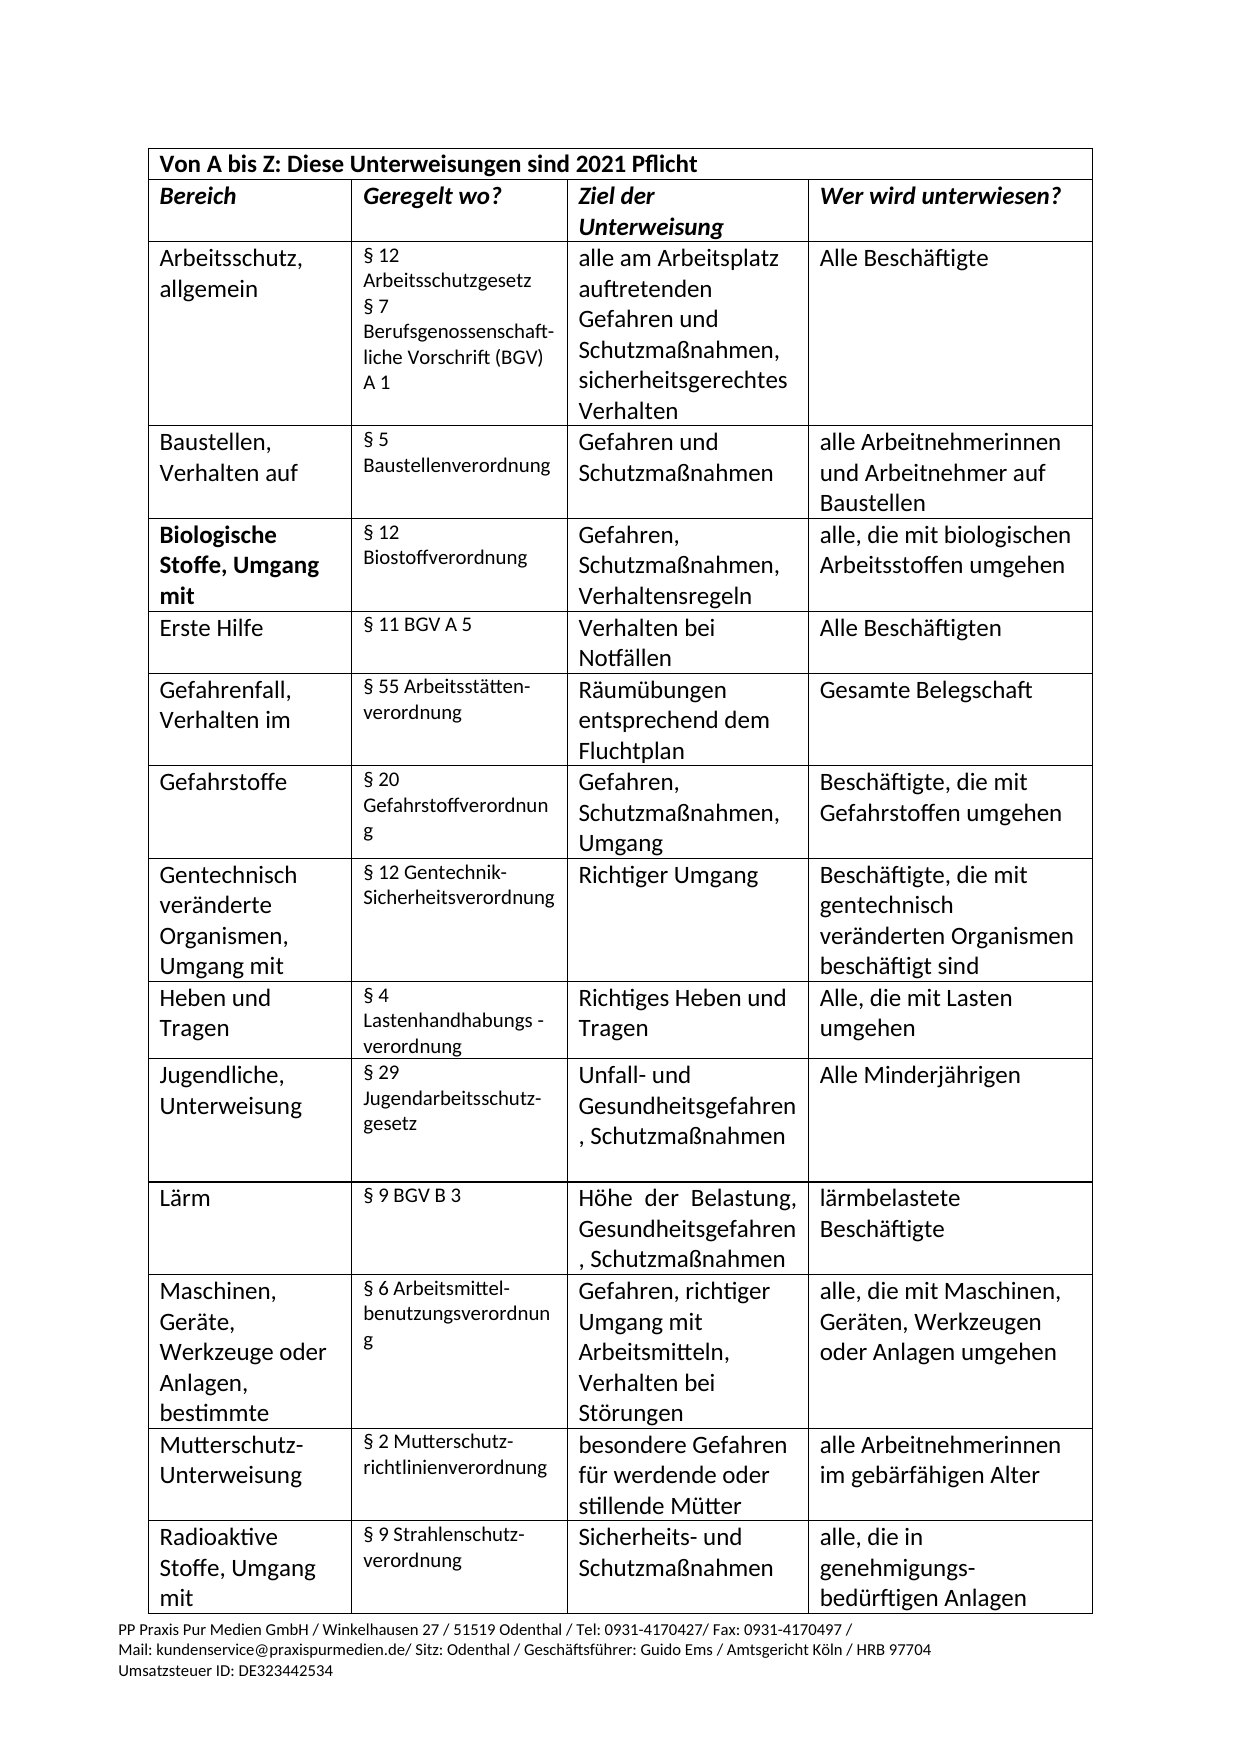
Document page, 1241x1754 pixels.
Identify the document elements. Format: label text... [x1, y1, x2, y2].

table_cell Erste Hilfe [149, 612, 351, 673]
table_cell Gefahren, Schutzmaßnahmen, Verhaltensregeln [568, 519, 808, 611]
table_cell § 20 Gefahrstoffverordnung [352, 766, 567, 858]
table_cell § 12 Biostoffverordnung [352, 519, 567, 611]
table_cell lärmbelastete Beschäftigte [809, 1183, 1092, 1274]
table_cell Alle Minderjährigen [809, 1059, 1092, 1181]
table_cell Geregelt wo? [352, 180, 567, 241]
table_cell Richtiger Umgang [568, 859, 808, 981]
table_cell Alle, die mit Lasten umgehen [809, 982, 1092, 1058]
table_cell § 5 Baustellenverordnung [352, 426, 567, 518]
table_cell alle am Arbeitsplatz auftretenden Gefahren und Schutzmaßnahmen, sicherheitsgerechtes Verhalten [568, 242, 808, 425]
table_cell Wer wird unterwiesen? [809, 180, 1092, 241]
table_cell Gefahren, Schutzmaßnahmen, Umgang [568, 766, 808, 858]
table_cell § 9 BGV B 3 [352, 1183, 567, 1274]
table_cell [809, 1521, 1092, 1613]
table_cell Räumübungen entsprechend dem Fluchtplan [568, 674, 808, 765]
table_cell Maschinen, Geräte, Werkzeuge oder Anlagen, bestimmte [149, 1275, 351, 1428]
table_cell Jugendliche, Unterweisung [149, 1059, 351, 1181]
table_cell Bereich [149, 180, 351, 241]
table_cell Unfall- und Gesundheitsgefahren, Schutzmaßnahmen [568, 1059, 808, 1181]
table_cell Höhe der Belastung, Gesundheitsgefahren, Schutzmaßnahmen [568, 1183, 808, 1274]
table_cell § 2 Mutterschutz-richtlinienverordnung [352, 1429, 567, 1520]
table_cell § 11 BGV A 5 [352, 612, 567, 673]
table_cell Alle Beschäftigte [809, 242, 1092, 425]
table_cell besondere Gefahren für werdende oder stillende Mütter [568, 1429, 808, 1520]
table_cell alle Arbeitnehmerinnen und Arbeitnehmer auf Baustellen [809, 426, 1092, 518]
table_cell Baustellen, Verhalten auf [149, 426, 351, 518]
table_cell § 6 Arbeitsmittel-benutzungsverordnung [352, 1275, 567, 1428]
table_cell Gefahrenfall, Verhalten im [149, 674, 351, 765]
table_cell § 12 Arbeitsschutzgesetz § 7 Berufsgenossenschaft- liche Vorschrift (BGV) A 1 [352, 242, 567, 425]
table_cell alle, die mit Maschinen, Geräten, Werkzeugen oder Anlagen umgehen [809, 1275, 1092, 1428]
table_cell Gentechnisch veränderte Organismen, Umgang mit [149, 859, 351, 981]
table_cell Ziel der Unterweisung [568, 180, 808, 241]
table_cell Arbeitsschutz, allgemein [149, 242, 351, 425]
table_cell Gefahren, richtiger Umgang mit Arbeitsmitteln, Verhalten bei Störungen [568, 1275, 808, 1428]
table_cell Gefahren und Schutzmaßnahmen [568, 426, 808, 518]
table_cell Verhalten bei Notfällen [568, 612, 808, 673]
table_cell Gefahrstoffe [149, 766, 351, 858]
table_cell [568, 1521, 808, 1613]
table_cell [352, 1521, 567, 1613]
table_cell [149, 1521, 351, 1613]
table_cell Lärm [149, 1183, 351, 1274]
table_cell § 55 Arbeitsstätten-verordnung [352, 674, 567, 765]
table_cell § 4 Lastenhandhabungs - verordnung [352, 982, 567, 1058]
table_cell Heben und Tragen [149, 982, 351, 1058]
table_cell Richtiges Heben und Tragen [568, 982, 808, 1058]
table_cell Biologische Stoffe, Umgang mit [149, 519, 351, 611]
table_cell § 12 Gentechnik-Sicherheitsverordnung [352, 859, 567, 981]
table_cell Beschäftigte, die mit Gefahrstoffen umgehen [809, 766, 1092, 858]
table_cell Gesamte Belegschaft [809, 674, 1092, 765]
table_cell § 29 Jugendarbeitsschutz-gesetz [352, 1059, 567, 1181]
table_cell alle, die mit biologischen Arbeitsstoffen umgehen [809, 519, 1092, 611]
table_cell Mutterschutz- Unterweisung [149, 1429, 351, 1520]
table_cell Alle Beschäftigten [809, 612, 1092, 673]
table_cell alle Arbeitnehmerinnen im gebärfähigen Alter [809, 1429, 1092, 1520]
table_cell Beschäftigte, die mit gentechnisch veränderten Organismen beschäftigt sind [809, 859, 1092, 981]
table_header Von A bis Z: Diese Unterweisungen sind 2021 Pflicht [149, 149, 1092, 179]
